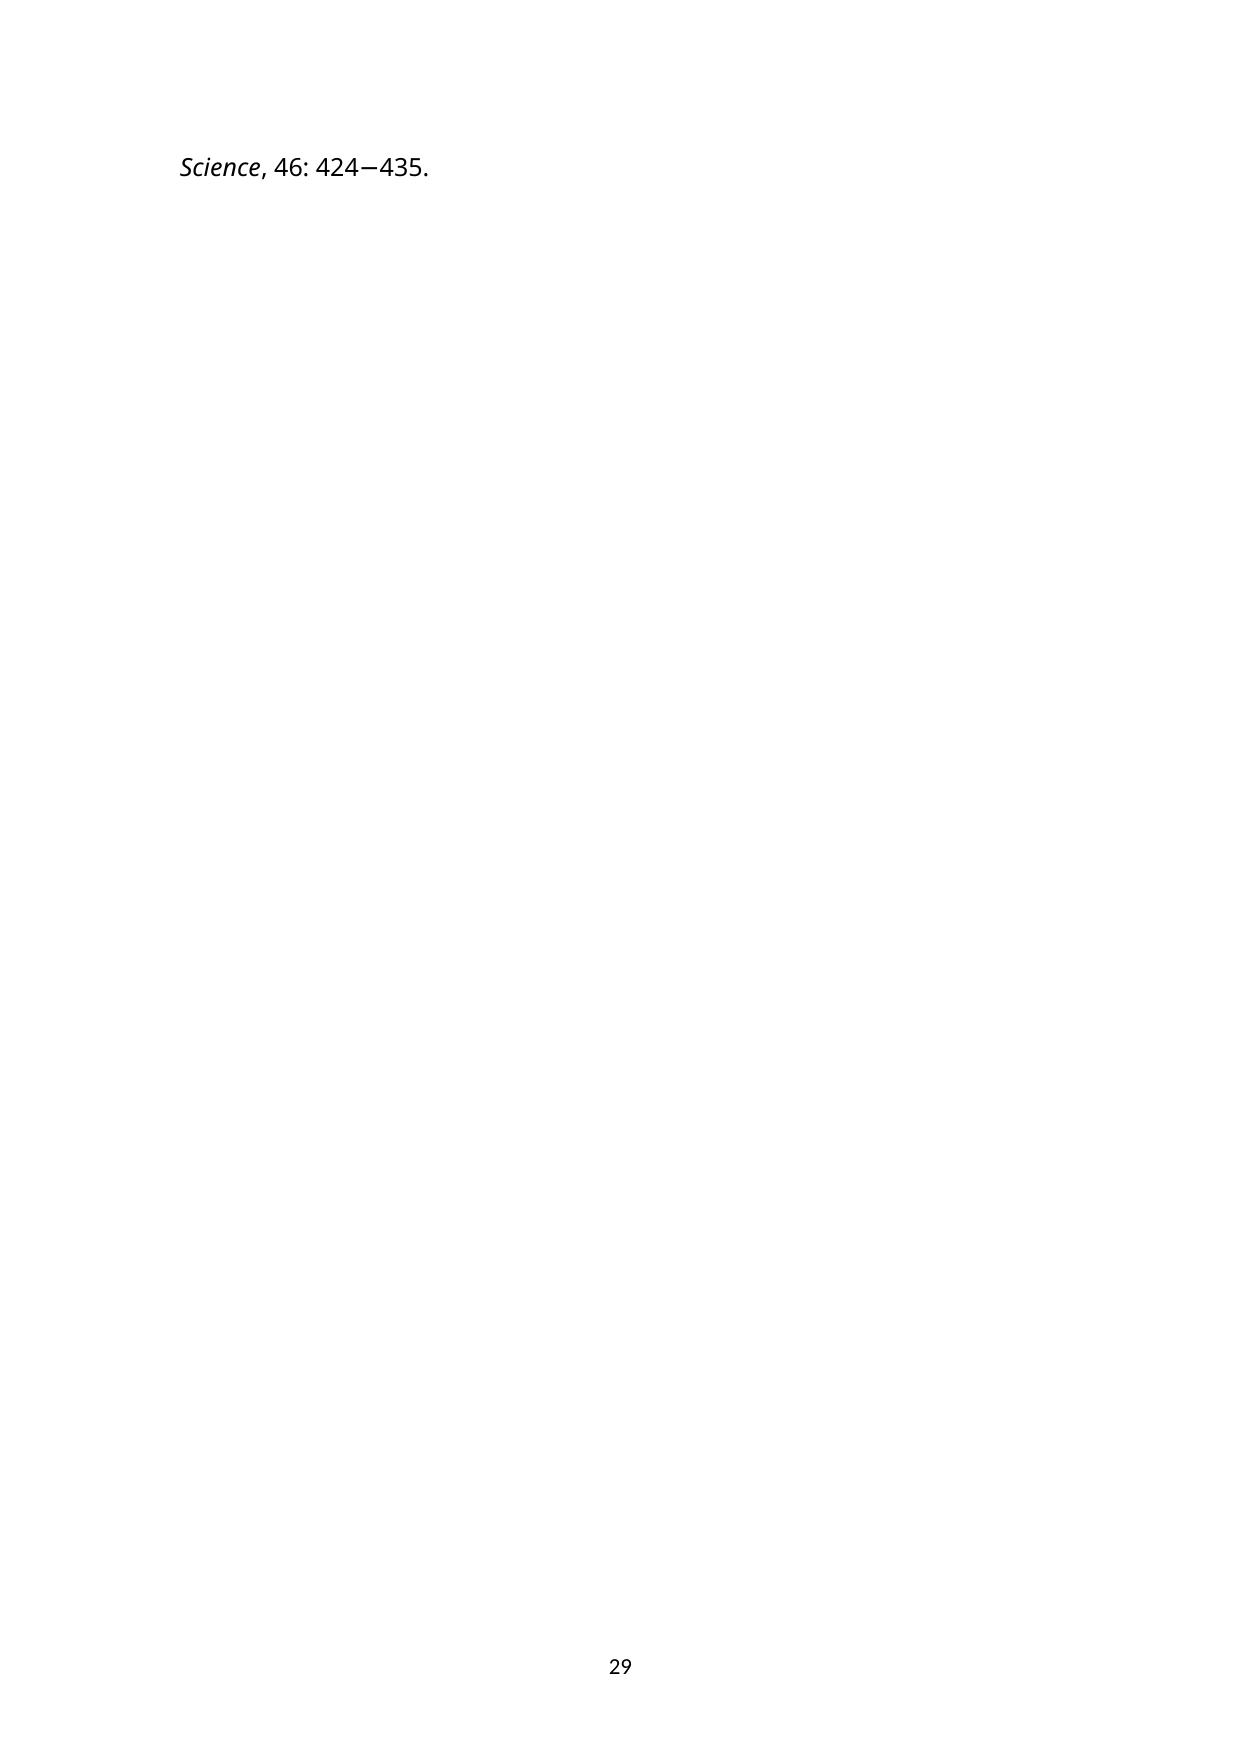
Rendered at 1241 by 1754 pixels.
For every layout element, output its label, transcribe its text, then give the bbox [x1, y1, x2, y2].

text Science, 46: 424−435. [150, 150, 1090, 184]
